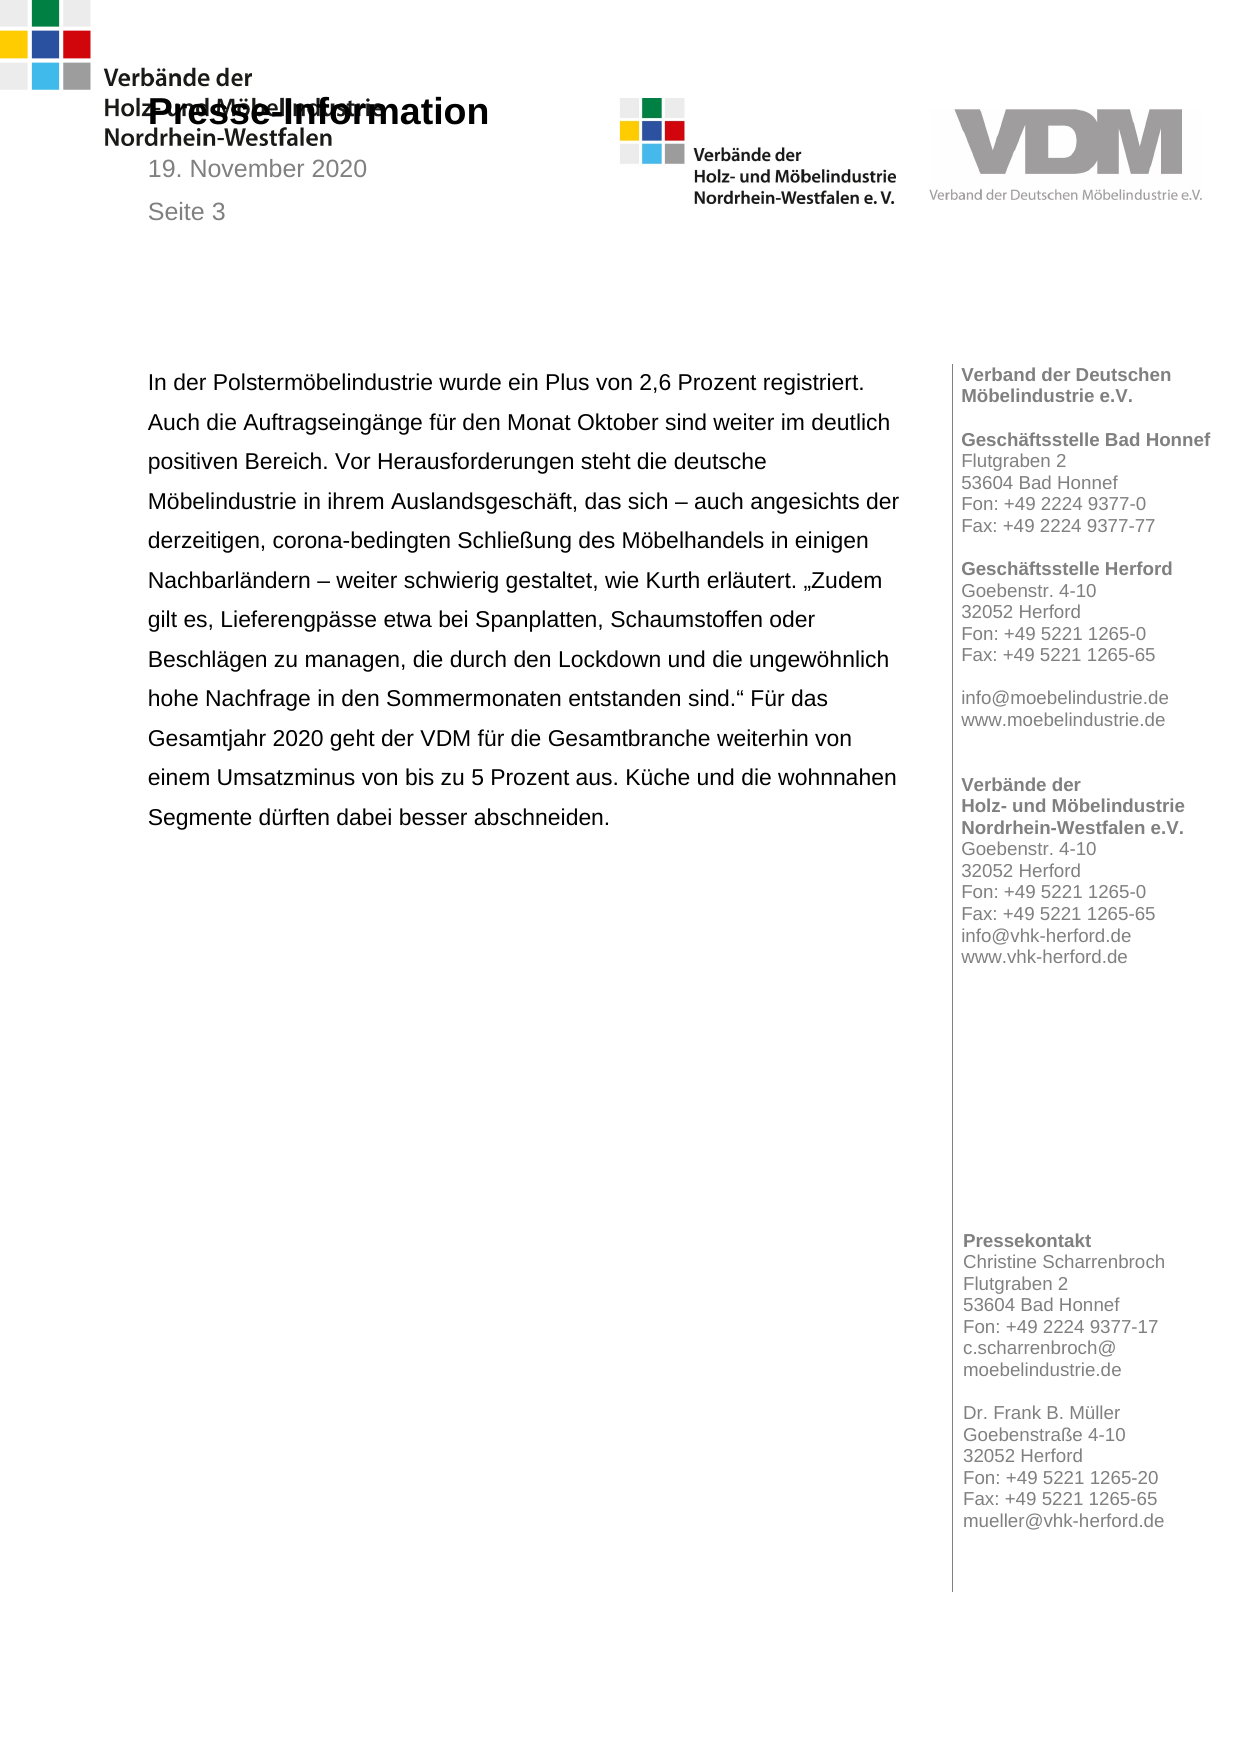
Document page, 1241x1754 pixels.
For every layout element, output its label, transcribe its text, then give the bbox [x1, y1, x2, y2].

picture [929, 109, 1202, 200]
picture [619, 98, 896, 204]
picture [0, 0, 384, 152]
